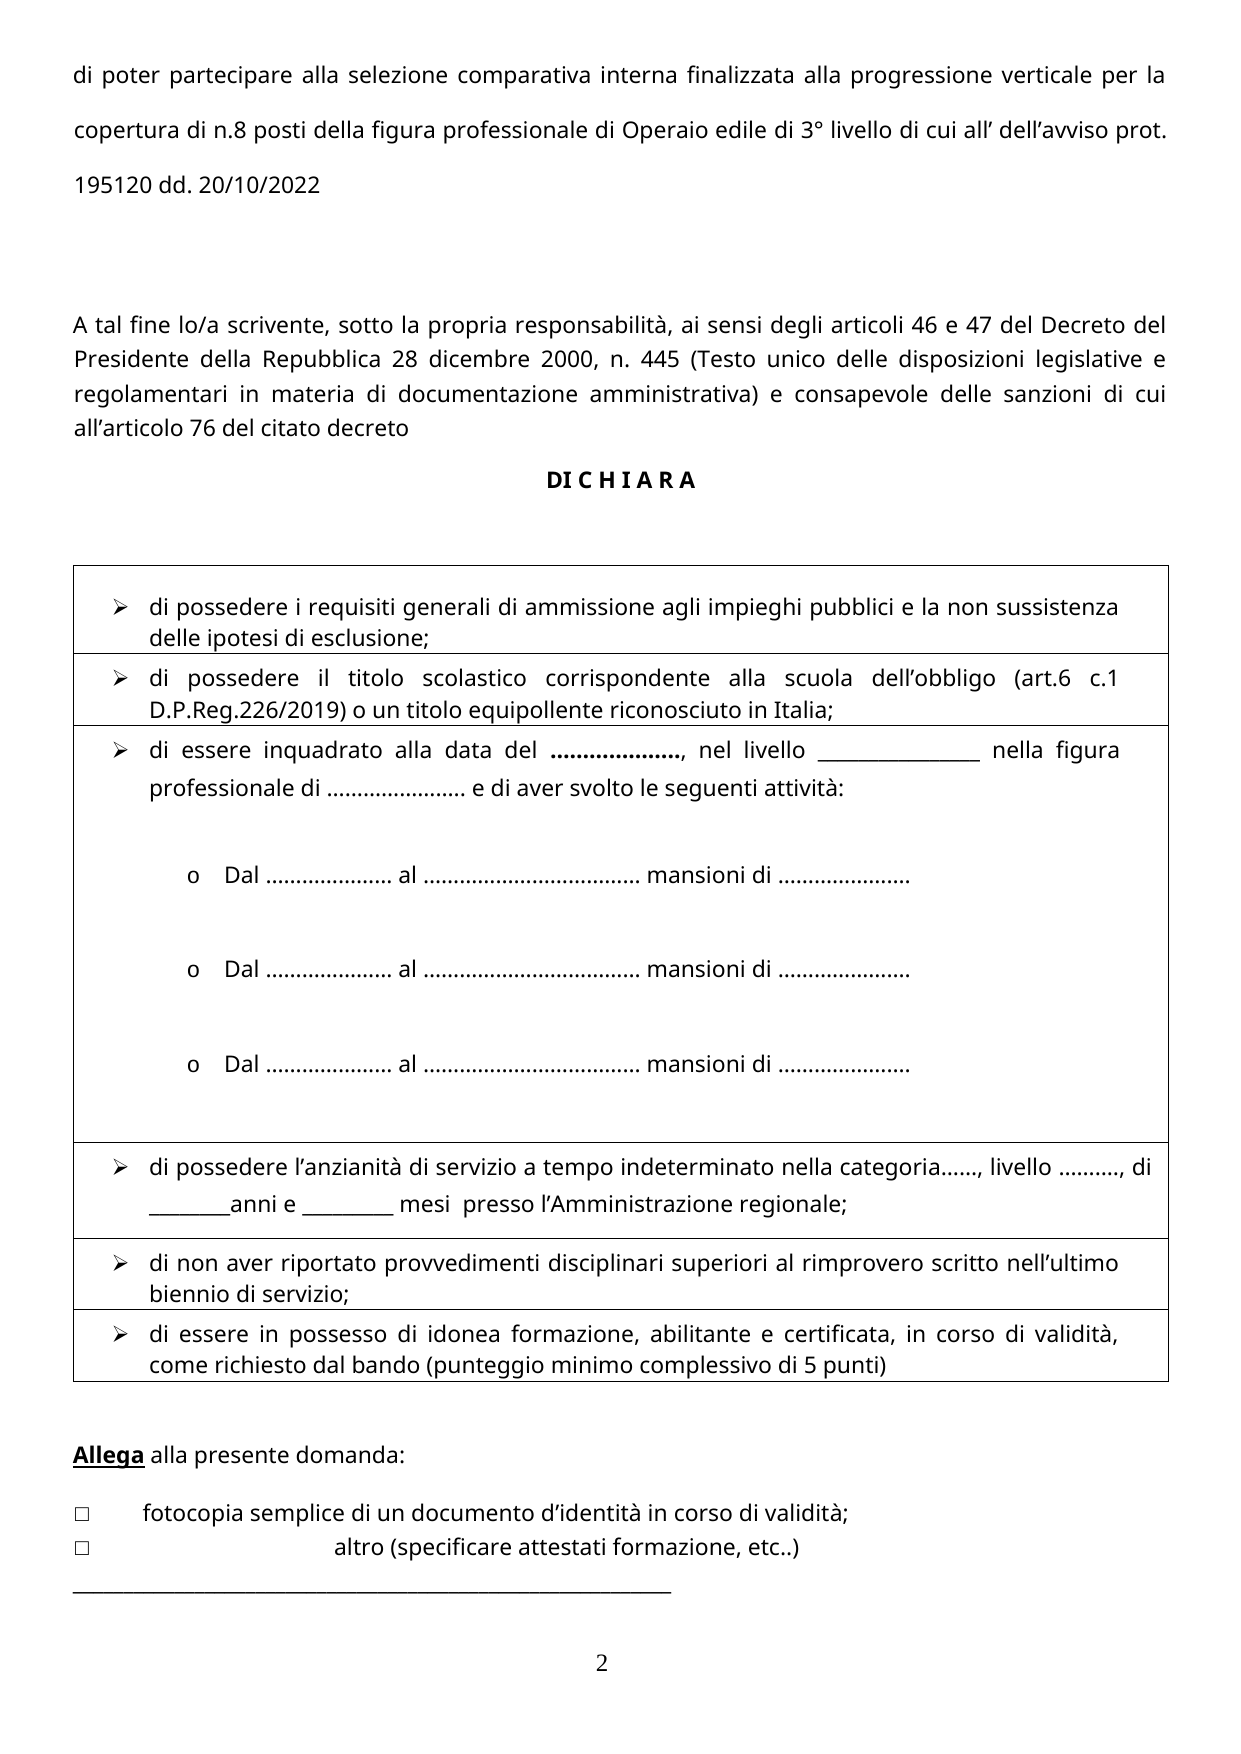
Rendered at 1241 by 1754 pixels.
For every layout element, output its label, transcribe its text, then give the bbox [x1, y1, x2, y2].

text Allega alla presente domanda: [73, 1439, 1167, 1471]
text A tal fine lo/a scrivente, sotto la propria responsabilità, ai sensi degli articoli 46 e 47 del Decreto del Presidente della Repubblica 28 dicembre 2000, n. 445 (Testo unico delle disposizioni legislative e regolamentari in materia di documentazione amministrativa) e consapevole delle sanzioni di cui all’articolo 76 del citato decreto [73, 309, 1167, 443]
text □ altro (specificare attestati formazione, etc..) ___________________________________________________________ [73, 1531, 1175, 1597]
table_cell di essere in possesso di idonea formazione, abilitante e certificata, in corso di validità, come richiesto dal bando (punteggio minimo complessivo di 5 punti) [74, 1310, 1168, 1381]
text di poter partecipare alla selezione comparativa interna finalizzata alla progressione verticale per la copertura di n.8 posti della figura professionale di Operaio edile di 3° livello di cui all’ dell’avviso prot. 195120 dd. 20/10/2022 [73, 59, 1167, 200]
table_cell di possedere il titolo scolastico corrispondente alla scuola dell’obbligo (art.6 c.1 D.P.Reg.226/2019) o un titolo equipollente riconosciuto in Italia; [74, 654, 1168, 725]
text □ fotocopia semplice di un documento d’identità in corso di validità; [73, 1497, 1175, 1528]
table_cell di non aver riportato provvedimenti disciplinari superiori al rimprovero scritto nell’ultimo biennio di servizio; [74, 1239, 1168, 1309]
text DI C H I A R A [66, 464, 1175, 495]
table_cell di essere inquadrato alla data del ……………….., nel livello ________________ nella figura professionale di ………………….. e di aver svolto le seguenti attività: Dal ………………… al ……………………………… mansioni di …………………. Dal ………………… al ……………………………… mansioni di …………………. Dal ………………… al ……………………………… mansioni di …………………. [74, 726, 1168, 1142]
table_header di possedere i requisiti generali di ammissione agli impieghi pubblici e la non sussistenza delle ipotesi di esclusione; [74, 566, 1168, 653]
table_cell di possedere l’anzianità di servizio a tempo indeterminato nella categoria……, livello ………., di ________anni e _________ mesi presso l’Amministrazione regionale; [74, 1143, 1168, 1238]
